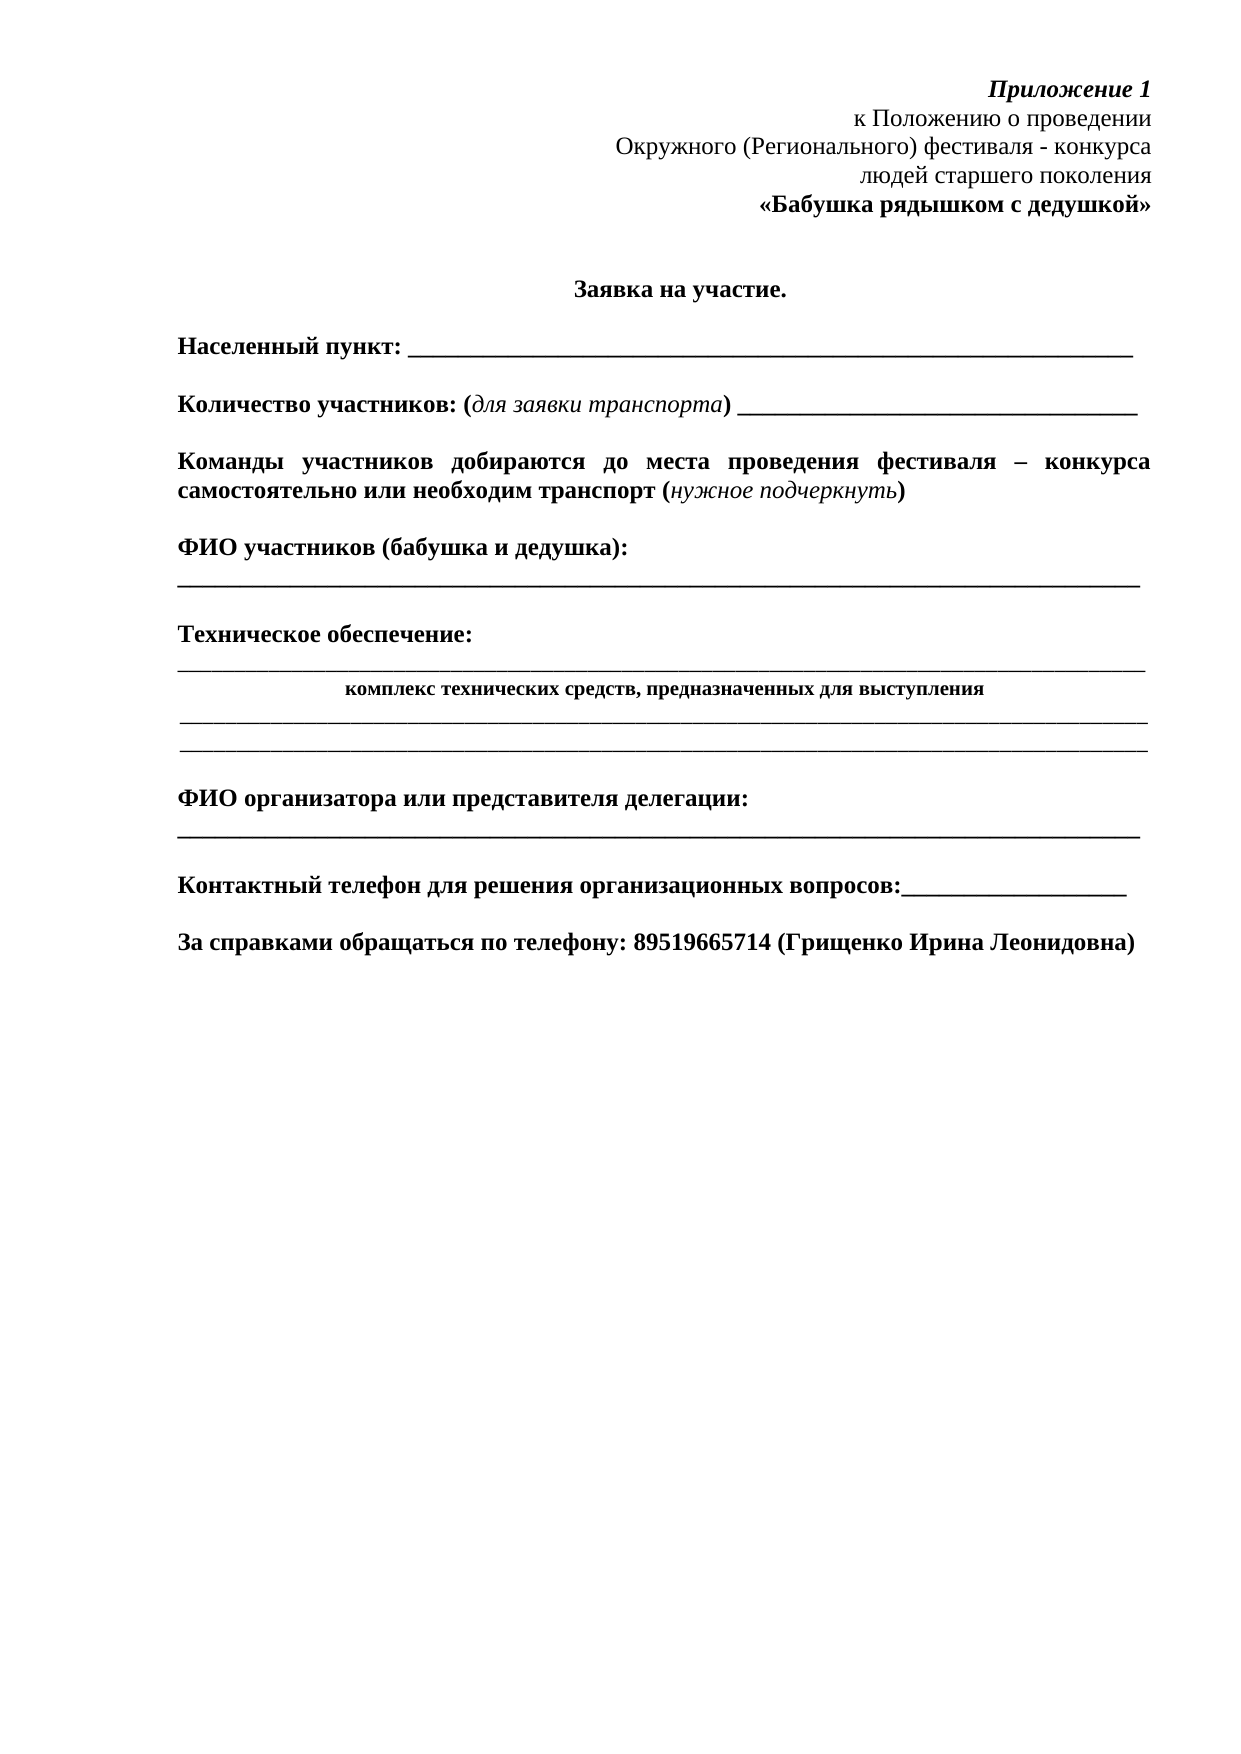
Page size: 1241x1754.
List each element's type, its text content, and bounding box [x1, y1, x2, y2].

text Приложение 1 [177, 74, 1152, 103]
text к Положению о проведении [177, 103, 1152, 131]
text «Бабушка рядышком с дедушкой» [177, 189, 1152, 218]
text Контактный телефон для решения организационных вопросов:__________________ [177, 870, 1152, 898]
text Заявка на участие. [177, 274, 1152, 303]
text Техническое обеспечение: _____________________________________________________________________________________ [177, 619, 1152, 675]
text ФИО участников (бабушка и дедушка): _____________________________________________________________________________ [177, 532, 1152, 590]
text Команды участников добираются до места проведения фестиваля – конкурса самостоятельно или необходим транспорт (нужное подчеркнуть) [177, 446, 1152, 504]
text ФИО организатора или представителя делегации: _____________________________________________________________________________ [177, 783, 1152, 841]
text людей старшего поколения [177, 160, 1152, 189]
text Окружного (Регионального) фестиваля - конкурса [177, 131, 1152, 160]
text комплекс технических средств, предназначенных для выступления __________________________________________________________________________________________________________________________________________________________________________ [177, 675, 1152, 756]
text Количество участников: (для заявки транспорта) ________________________________ [177, 389, 1152, 417]
text Населенный пункт: __________________________________________________________ [177, 331, 1152, 360]
text За справками обращаться по телефону: 89519665714 (Грищенко Ирина Леонидовна) [177, 927, 1152, 956]
